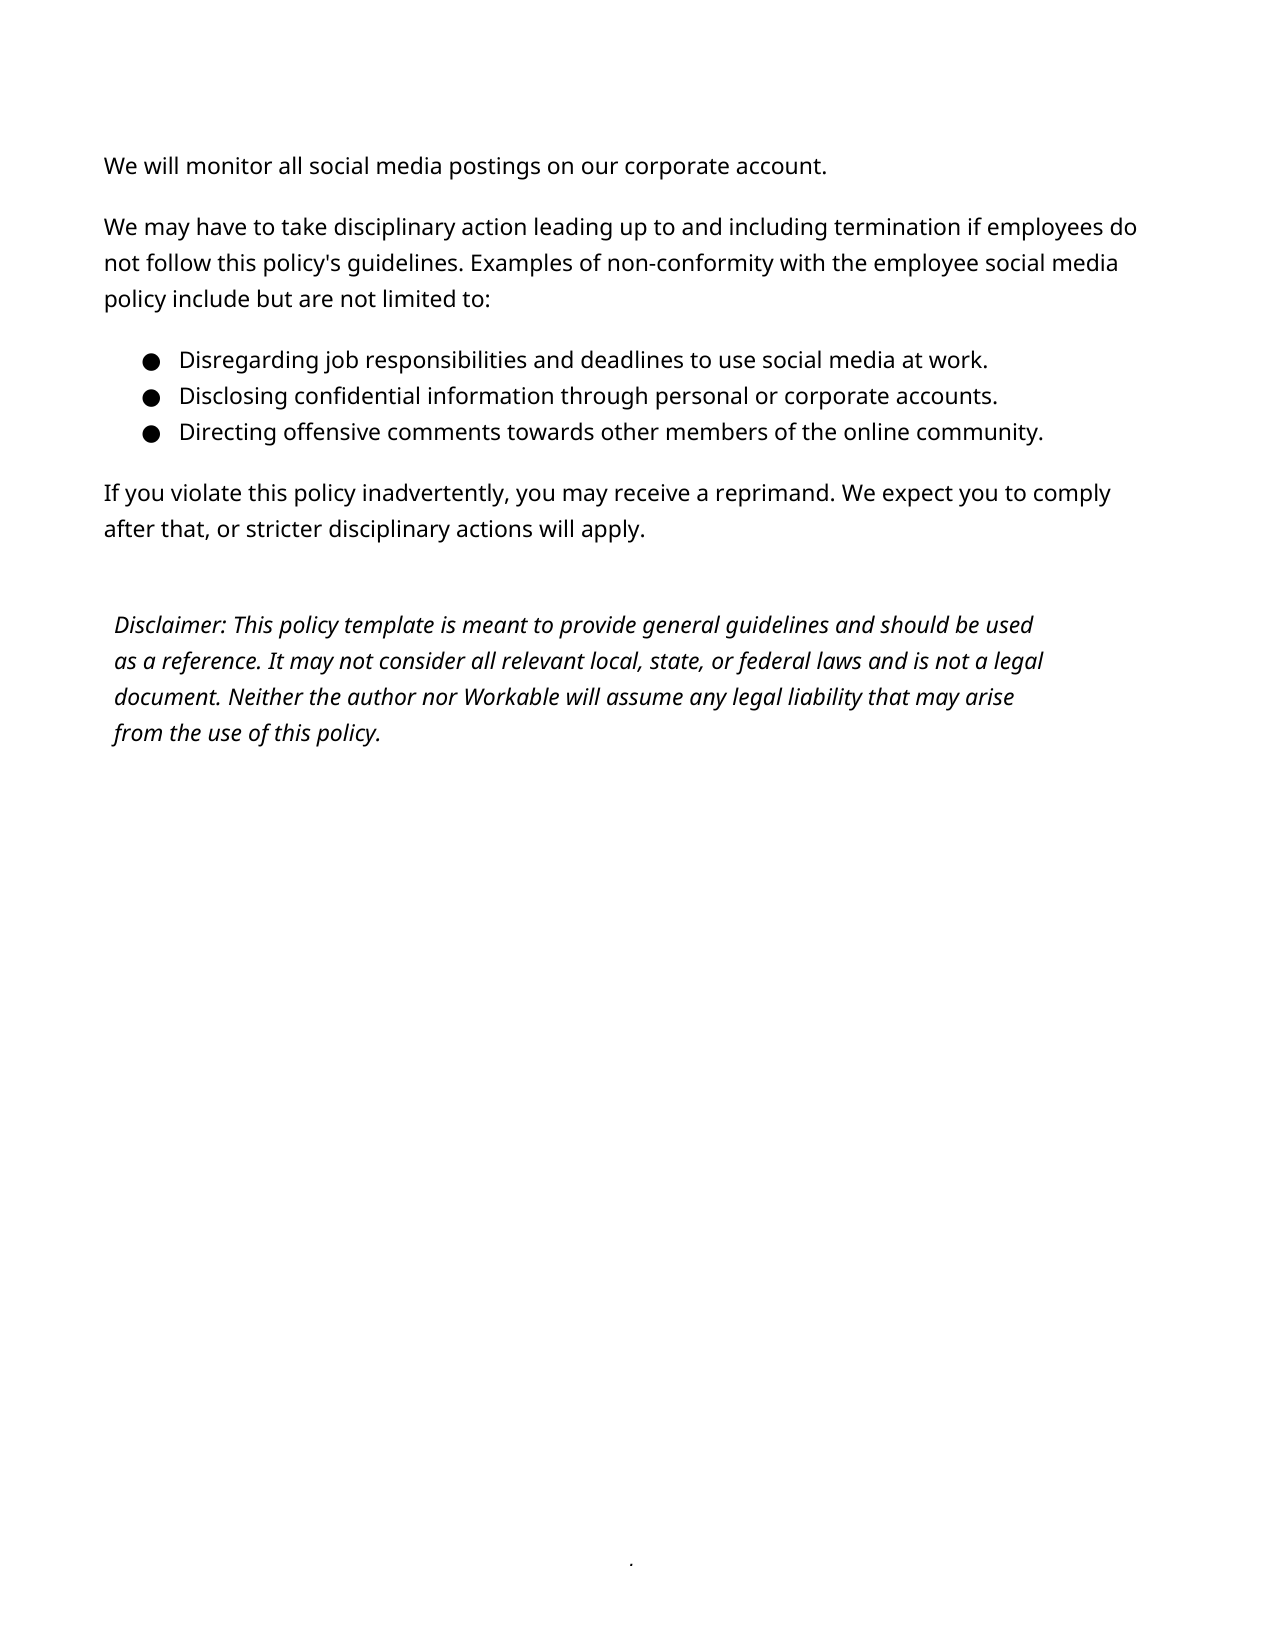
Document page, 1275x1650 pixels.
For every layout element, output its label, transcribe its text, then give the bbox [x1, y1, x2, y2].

list Disclosing confidential information through personal or corporate accounts. [141, 380, 1162, 411]
text We will monitor all social media postings on our corporate account. [103, 150, 1162, 181]
list Disregarding job responsibilities and deadlines to use social media at work. [141, 344, 1162, 375]
text If you violate this policy inadvertently, you may receive a reprimand. We expect you to comply after that, or stricter disciplinary actions will apply. [103, 477, 1162, 544]
text We may have to take disciplinary action leading up to and including termination if employees do not follow this policy's guidelines. Examples of non-conformity with the employee social media policy include but are not limited to: [103, 211, 1162, 314]
list Directing offensive comments towards other members of the online community. [141, 416, 1162, 447]
table_header Disclaimer: This policy template is meant to provide general guidelines and should be used as a reference. It may not consider all relevant local, state, or federal laws and is not a legal document. Neither the author nor Workable will assume any legal liability that may arise from the use of this policy. [104, 574, 1069, 787]
